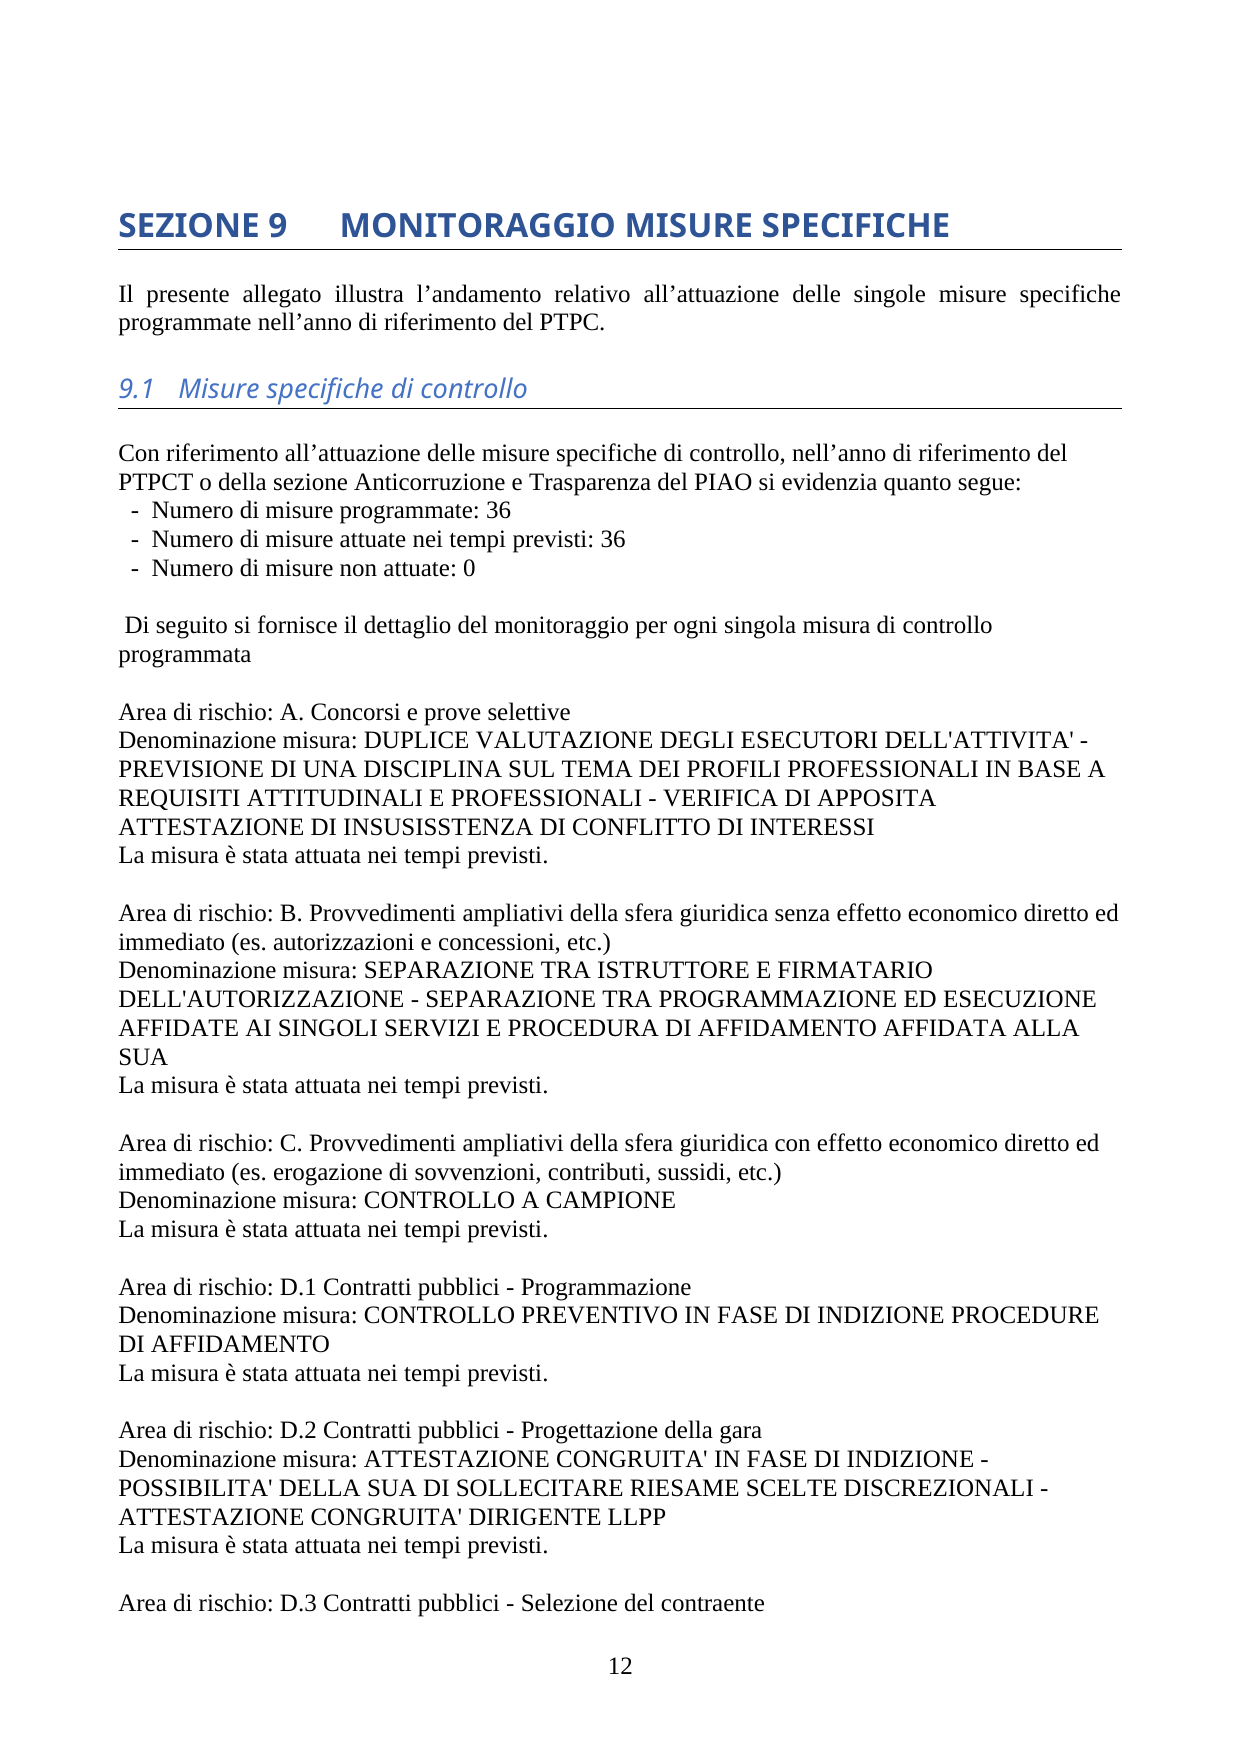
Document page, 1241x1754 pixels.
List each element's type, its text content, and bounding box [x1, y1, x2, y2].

text Il presente allegato illustra l’andamento relativo all’attuazione delle singole misure specifiche programmate nell’anno di riferimento del PTPC. [118, 279, 1122, 336]
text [118, 438, 1122, 1617]
subtitle MONITORAGGIO MISURE SPECIFICHE [118, 201, 1122, 249]
subtitle Misure specifiche di controllo [118, 369, 1122, 408]
